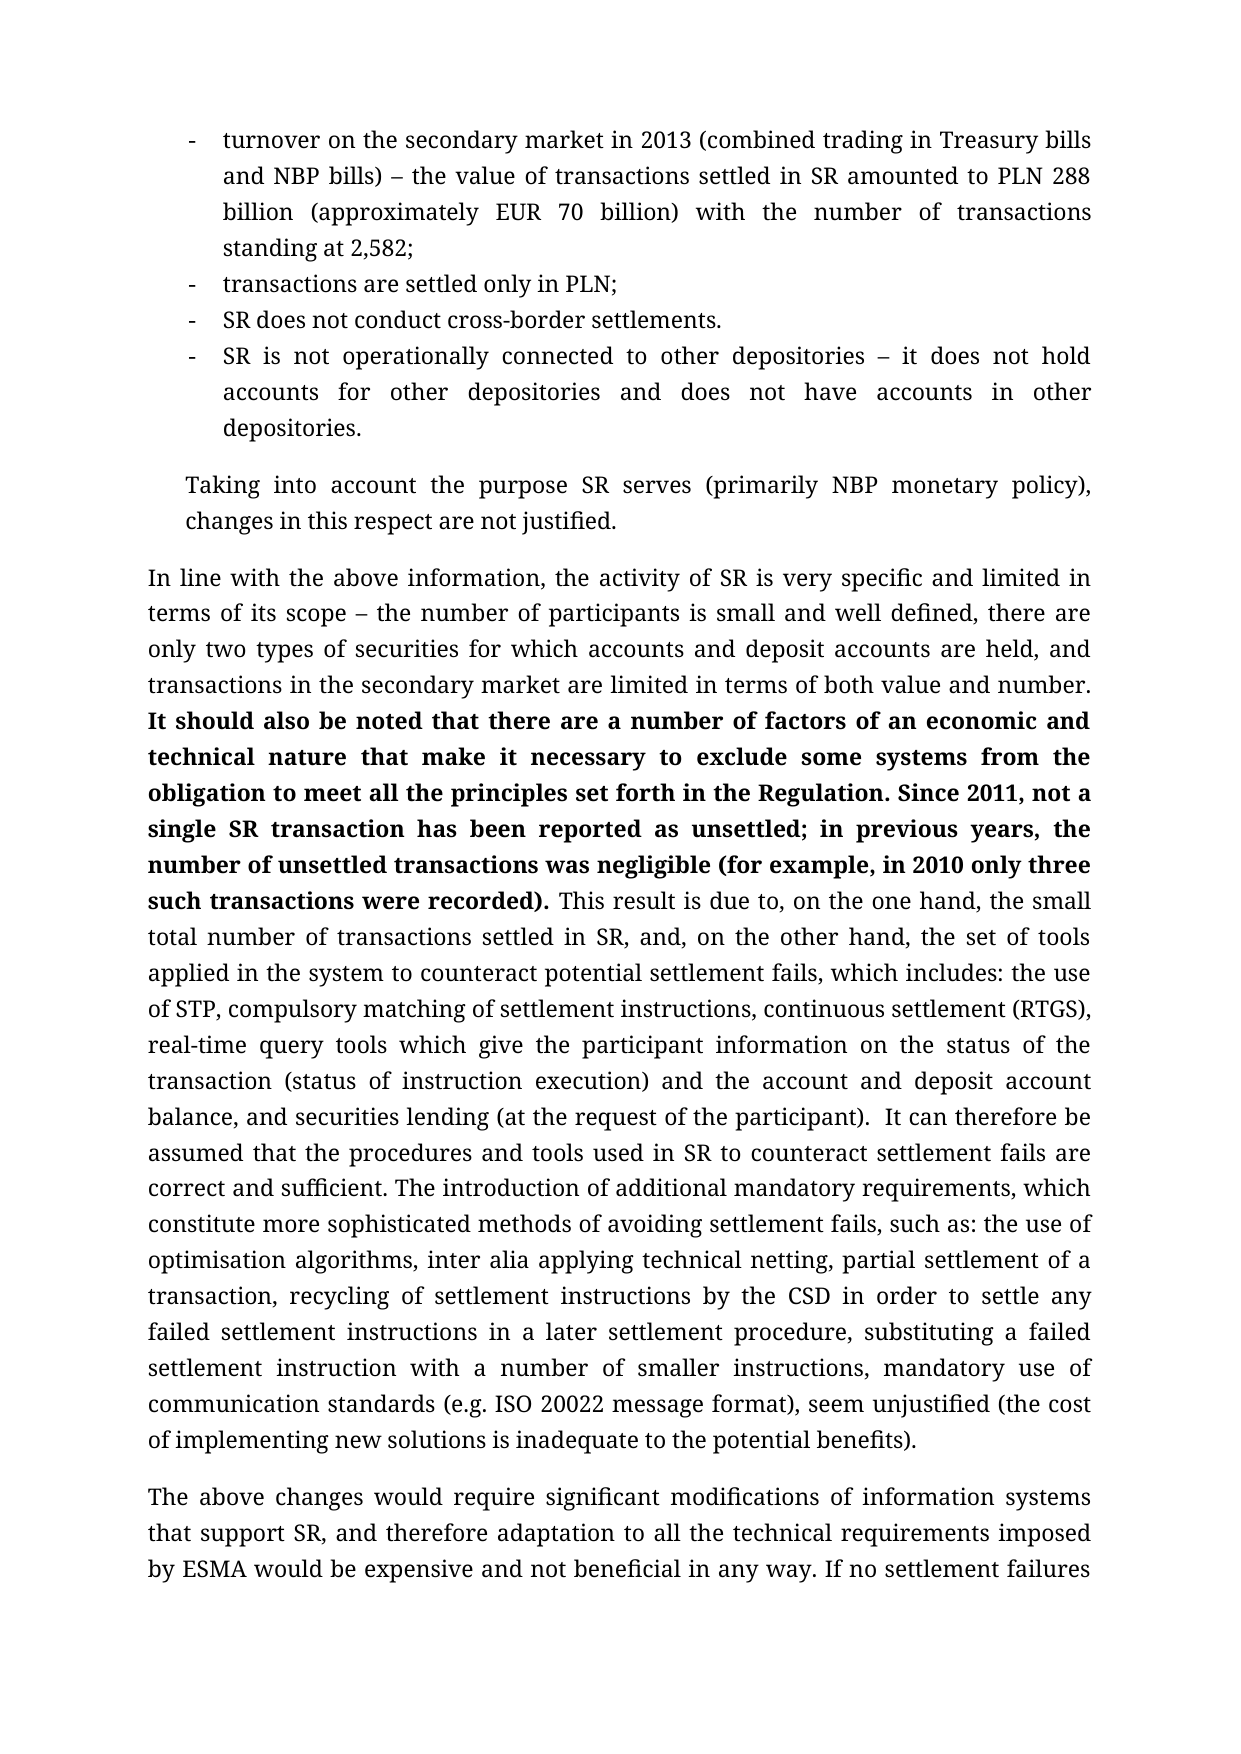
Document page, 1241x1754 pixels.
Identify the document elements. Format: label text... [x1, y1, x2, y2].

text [148, 1481, 1092, 1584]
text In line with the above information, the activity of SR is very specific and limited in terms of its scope – the number of participants is small and well defined, there are only two types of securities for which accounts and deposit accounts are held, and transactions in the secondary market are limited in terms of both value and number. It should also be noted that there are a number of factors of an economic and technical nature that make it necessary to exclude some systems from the obligation to meet all the principles set forth in the Regulation. Since 2011, not a single SR transaction has been reported as unsettled; in previous years, the number of unsettled transactions was negligible (for example, in 2010 only three such transactions were recorded). This result is due to, on the one hand, the small total number of transactions settled in SR, and, on the other hand, the set of tools applied in the system to counteract potential settlement fails, which includes: the use of STP, compulsory matching of settlement instructions, continuous settlement (RTGS), real-time query tools which give the participant information on the status of the transaction (status of instruction execution) and the account and deposit account balance, and securities lending (at the request of the participant). It can therefore be assumed that the procedures and tools used in SR to counteract settlement fails are correct and sufficient. The introduction of additional mandatory requirements, which constitute more sophisticated methods of avoiding settlement fails, such as: the use of optimisation algorithms, inter alia applying technical netting, partial settlement of a transaction, recycling of settlement instructions by the CSD in order to settle any failed settlement instructions in a later settlement procedure, substituting a failed settlement instruction with a number of smaller instructions, mandatory use of communication standards (e.g. ISO 20022 message format), seem unjustified (the cost of implementing new solutions is inadequate to the potential benefits). [148, 561, 1092, 1455]
list turnover on the secondary market in 2013 (combined trading in Treasury bills and NBP bills) – the value of transactions settled in SR amounted to PLN 288 billion (approximately EUR 70 billion) with the number of transactions standing at 2,582; [185, 124, 1092, 263]
list transactions are settled only in PLN; [185, 268, 1092, 299]
text Taking into account the purpose SR serves (primarily NBP monetary policy), changes in this respect are not justified. [185, 469, 1092, 536]
list SR is not operationally connected to other depositories – it does not hold accounts for other depositories and does not have accounts in other depositories. [185, 340, 1092, 443]
list SR does not conduct cross-border settlements. [185, 304, 1092, 335]
